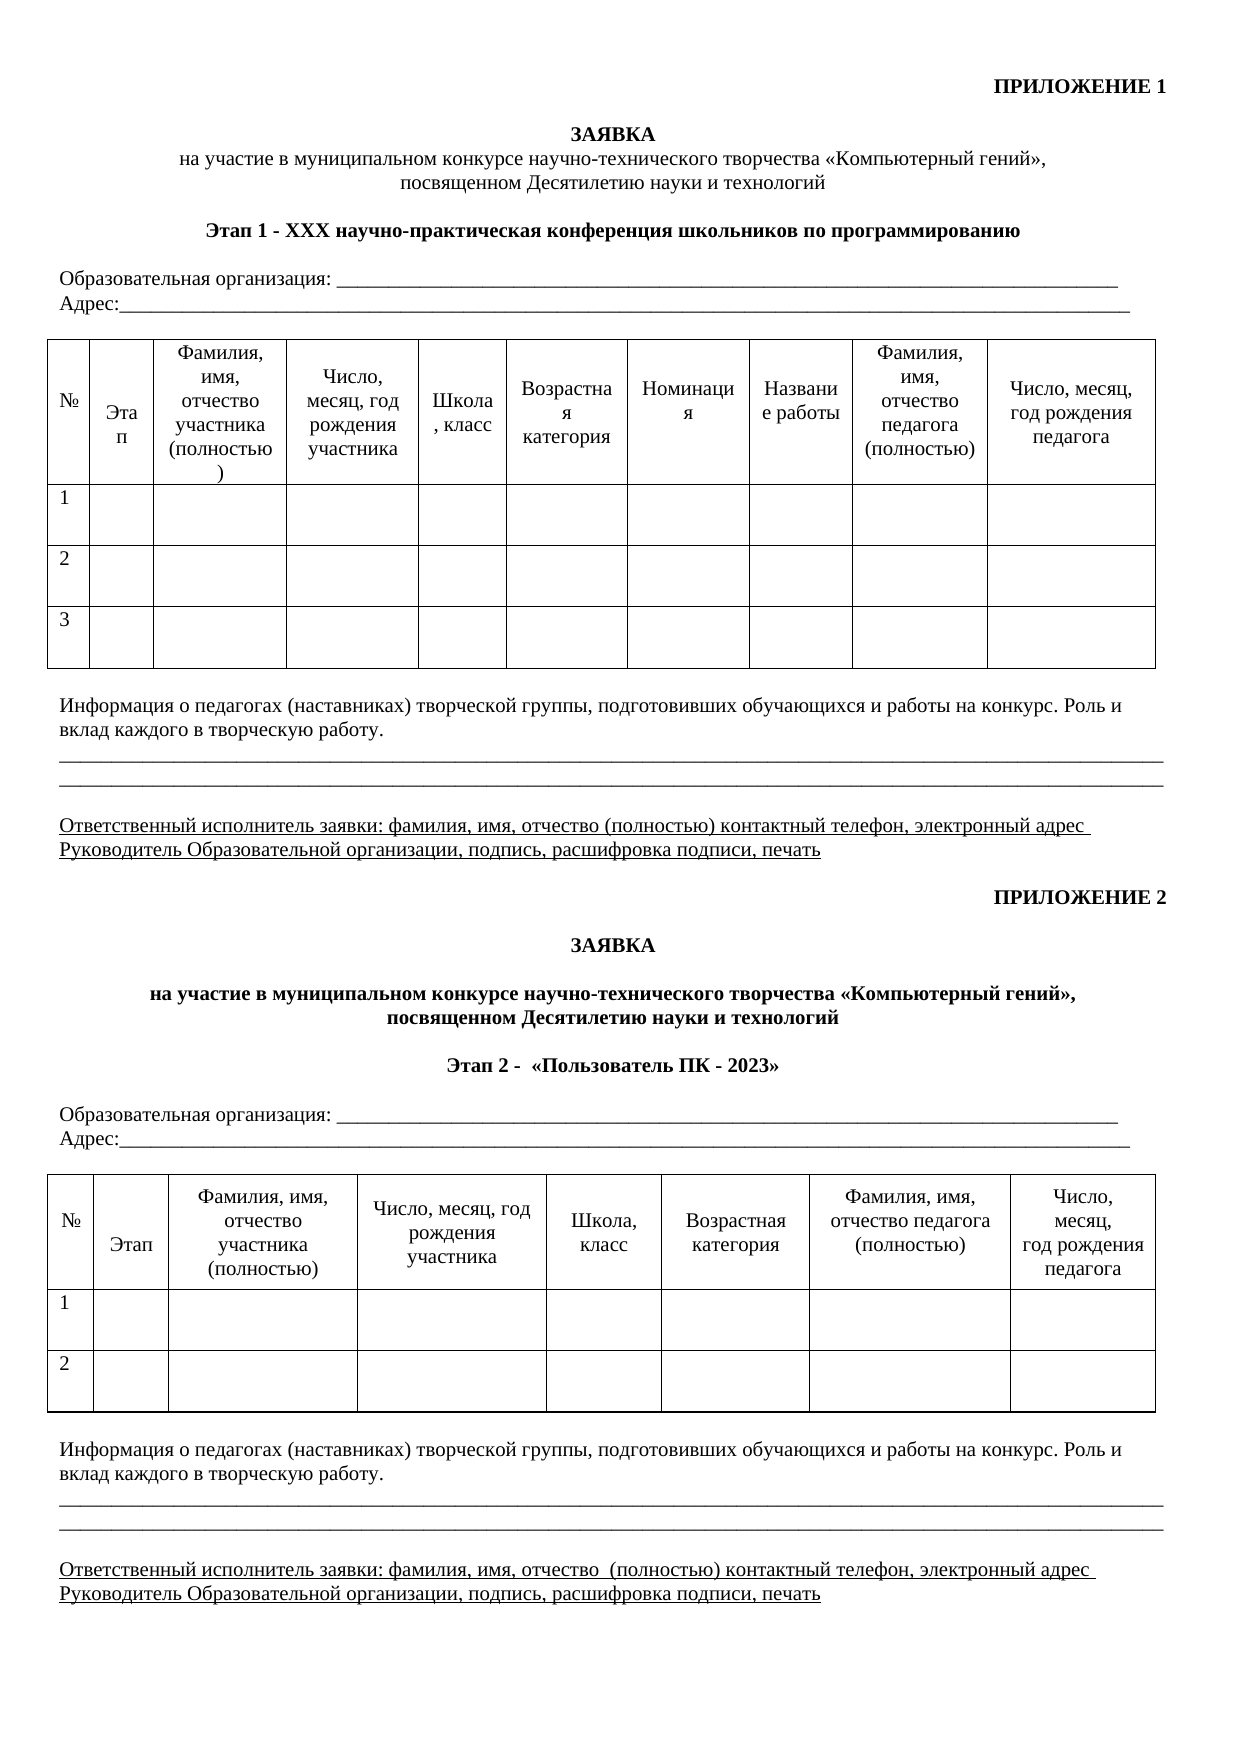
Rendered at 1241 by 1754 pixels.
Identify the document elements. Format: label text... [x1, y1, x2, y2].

table_cell [358, 1351, 546, 1411]
table_cell [810, 1290, 1010, 1350]
table_cell [988, 607, 1155, 667]
table_cell [853, 607, 987, 667]
table_header Школа, класс [547, 1175, 661, 1289]
text на участие в муниципальном конкурсе научно-технического творчества «Компьютерный гений», [59, 146, 1167, 170]
table_cell 2 [48, 1351, 93, 1411]
table_cell [287, 546, 418, 606]
table_cell [853, 546, 987, 606]
table_cell [154, 546, 286, 606]
table_header Этап [90, 340, 153, 484]
table_cell [547, 1351, 661, 1411]
subtitle Приложение 1 [59, 74, 1167, 98]
text Информация о педагогах (наставниках) творческой группы, подготовивших обучающихся и работы на конкурс. Роль и вклад каждого в творческую работу. [59, 692, 1167, 741]
text на участие в муниципальном конкурсе научно-технического творчества «Компьютерный гений», [59, 981, 1167, 1005]
table_cell [750, 607, 852, 667]
text ____________________________________________________________________________________________________________________________________________________________________________________________________________________ [59, 741, 1167, 789]
table_cell [662, 1351, 809, 1411]
table_header Фамилия, имя, отчество участника (полностью) [169, 1175, 357, 1289]
table_cell [1011, 1351, 1155, 1411]
table_cell [750, 546, 852, 606]
text Образовательная организация: ___________________________________________________________________________ [59, 1102, 1167, 1126]
text ЗАЯВКА [59, 933, 1167, 957]
text Руководитель Образовательной организации, подпись, расшифровка подписи, печать [59, 837, 1167, 861]
table_cell [169, 1290, 357, 1350]
table_cell [507, 607, 627, 667]
table_cell [94, 1351, 168, 1411]
table_header Число, месяц, год рождения участника [287, 340, 418, 484]
table_cell [988, 546, 1155, 606]
table_cell [662, 1290, 809, 1350]
table_header № [48, 1175, 93, 1289]
table_cell [169, 1351, 357, 1411]
table_cell [419, 485, 506, 545]
table_cell [628, 546, 749, 606]
table_header Фамилия, имя, отчество педагога (полностью) [853, 340, 987, 484]
table_header Возрастная категория [507, 340, 627, 484]
table_cell [94, 1290, 168, 1350]
table_cell [287, 485, 418, 545]
table_cell [419, 546, 506, 606]
table_cell [1011, 1290, 1155, 1350]
table_header № [48, 340, 89, 484]
table_header Число, месяц, год рождения педагога [1011, 1175, 1155, 1289]
table_cell [628, 607, 749, 667]
text Адрес:_________________________________________________________________________________________________ [59, 290, 1167, 314]
table_header Число, месяц, год рождения участника [358, 1175, 546, 1289]
text Приложение 2 [59, 885, 1167, 909]
text ____________________________________________________________________________________________________________________________________________________________________________________________________________________ [59, 1485, 1167, 1533]
table_cell [853, 485, 987, 545]
table_cell [154, 485, 286, 545]
text Информация о педагогах (наставниках) творческой группы, подготовивших обучающихся и работы на конкурс. Роль и вклад каждого в творческую работу. [59, 1437, 1167, 1485]
text Руководитель Образовательной организации, подпись, расшифровка подписи, печать [59, 1581, 1167, 1605]
text посвященном Десятилетию науки и технологий [59, 1005, 1167, 1029]
table_cell [287, 607, 418, 667]
table_cell [507, 546, 627, 606]
table_cell [419, 607, 506, 667]
table_cell [750, 485, 852, 545]
table_header Фамилия, имя, отчество участника (полностью) [154, 340, 286, 484]
table_cell [90, 485, 153, 545]
text Ответственный исполнитель заявки: фамилия, имя, отчество (полностью) контактный телефон, электронный адрес [59, 813, 1167, 837]
text Этап 2 - «Пользователь ПК - 2023» [59, 1053, 1167, 1077]
table_cell [90, 546, 153, 606]
table_header Номинация [628, 340, 749, 484]
table_cell [507, 485, 627, 545]
text посвященном Десятилетию науки и технологий [59, 170, 1167, 194]
table_cell [547, 1290, 661, 1350]
text Ответственный исполнитель заявки: фамилия, имя, отчество (полностью) контактный телефон, электронный адрес [59, 1557, 1167, 1581]
table_cell [628, 485, 749, 545]
table_cell 1 [48, 1290, 93, 1350]
text Адрес:_________________________________________________________________________________________________ [59, 1126, 1167, 1150]
table_cell 3 [48, 607, 89, 667]
table_header Возрастная категория [662, 1175, 809, 1289]
text Этап 1 - XXX научно-практическая конференция школьников по программированию [59, 218, 1167, 242]
table_cell [988, 485, 1155, 545]
table_cell [90, 607, 153, 667]
table_header Фамилия, имя, отчество педагога (полностью) [810, 1175, 1010, 1289]
table_cell [154, 607, 286, 667]
table_header Школа, класс [419, 340, 506, 484]
text ЗАЯВКА [59, 122, 1167, 146]
table_cell 1 [48, 485, 89, 545]
table_header Этап [94, 1175, 168, 1289]
text Образовательная организация: ___________________________________________________________________________ [59, 266, 1167, 290]
table_header Название работы [750, 340, 852, 484]
table_cell 2 [48, 546, 89, 606]
table_header Число, месяц, год рождения педагога [988, 340, 1155, 484]
table_cell [810, 1351, 1010, 1411]
table_cell [358, 1290, 546, 1350]
